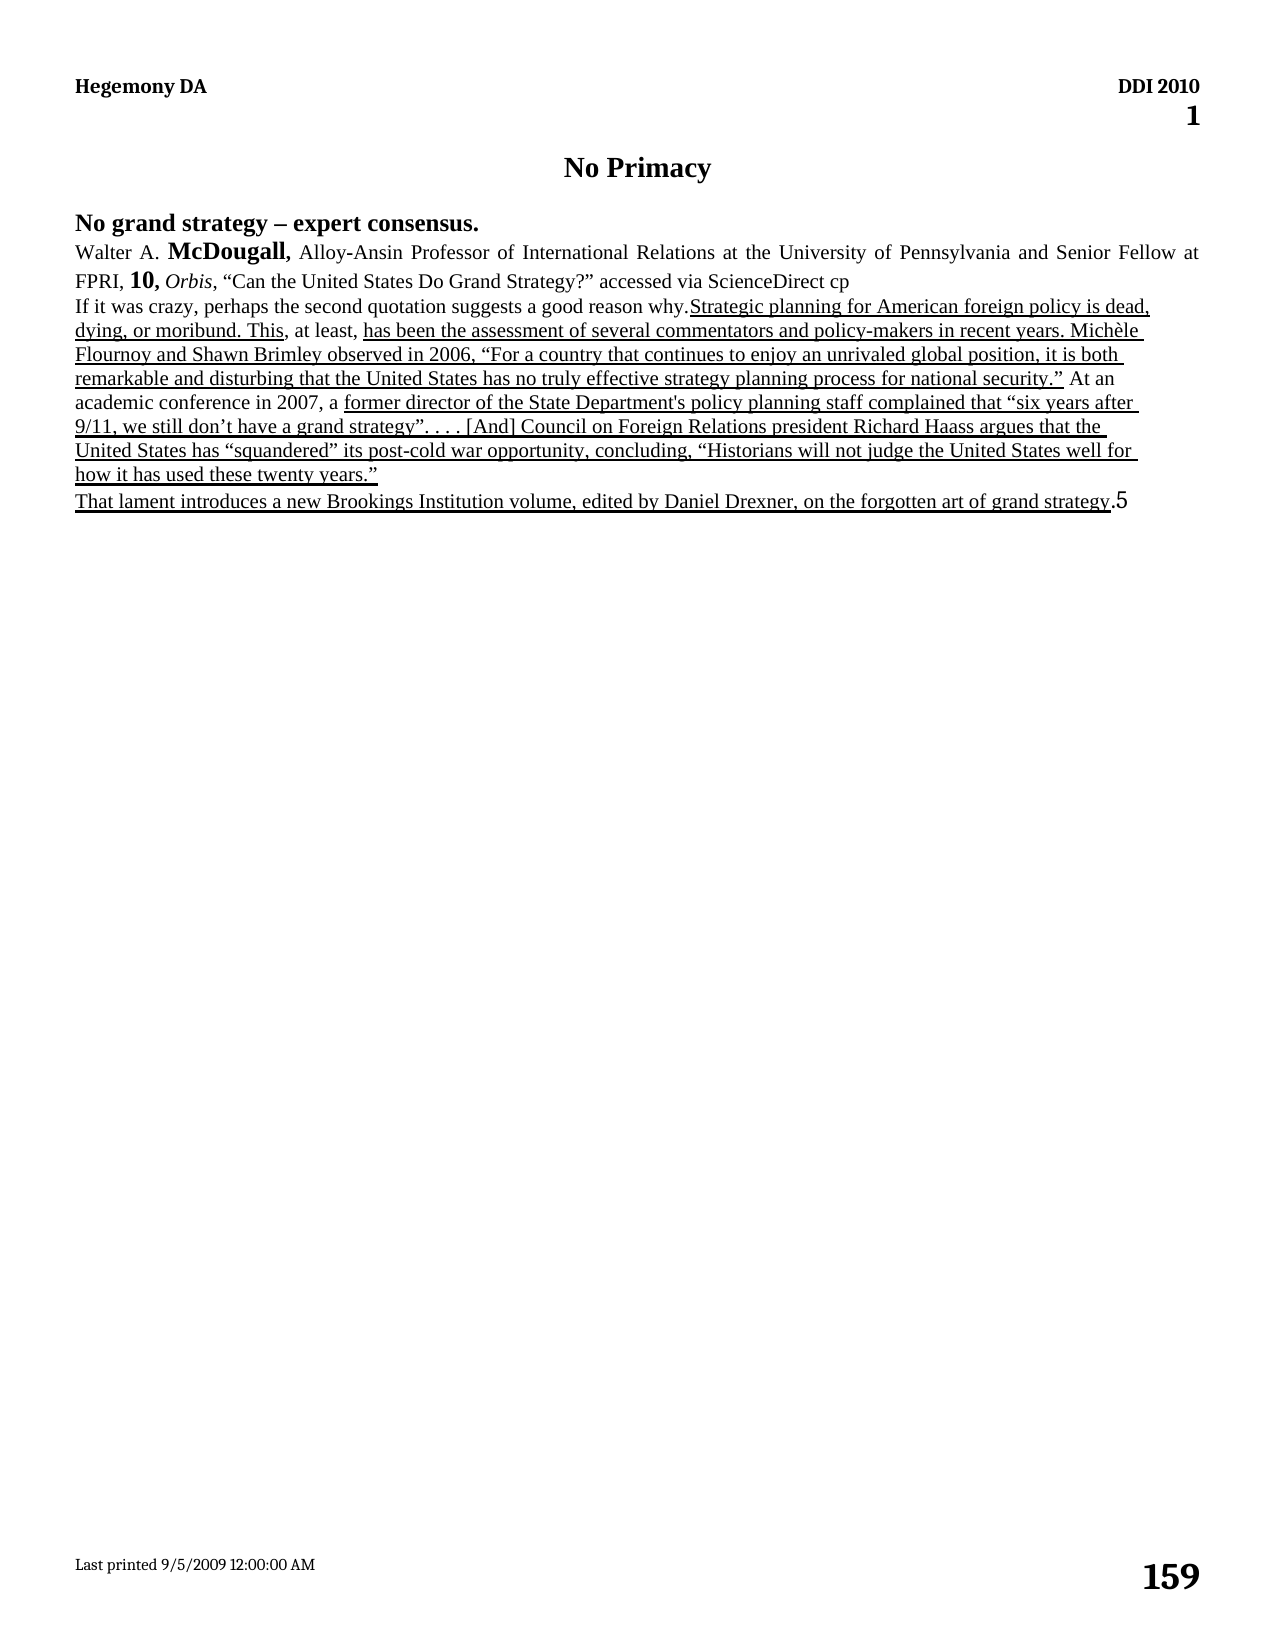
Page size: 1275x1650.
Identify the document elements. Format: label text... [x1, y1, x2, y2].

text If it was crazy, perhaps the second quotation suggests a good reason why.Strategic planning for American foreign policy is dead, dying, or moribund. This, at least, has been the assessment of several commentators and policy-makers in recent years. Michèle Flournoy and Shawn Brimley observed in 2006, “For a country that continues to enjoy an unrivaled global position, it is both remarkable and disturbing that the United States has no truly effective strategy planning process for national security.” At an academic conference in 2007, a former director of the State Department's policy planning staff complained that “six years after 9/11, we still don’t have a grand strategy”. . . . [And] Council on Foreign Relations president Richard Haass argues that the United States has “squandered” its post-cold war opportunity, concluding, “Historians will not judge the United States well for how it has used these twenty years.” [75, 294, 1155, 486]
text No grand strategy – expert consensus. [75, 208, 1200, 236]
text Walter A. McDougall, Alloy-Ansin Professor of International Relations at the University of Pennsylvania and Senior Fellow at FPRI, 10, Orbis, “Can the United States Do Grand Strategy?” accessed via ScienceDirect cp [75, 236, 1200, 294]
text That lament introduces a new Brookings Institution volume, edited by Daniel Drexner, on the forgotten art of grand strategy.5 [75, 486, 1200, 515]
subtitle No Primacy [75, 150, 1200, 183]
